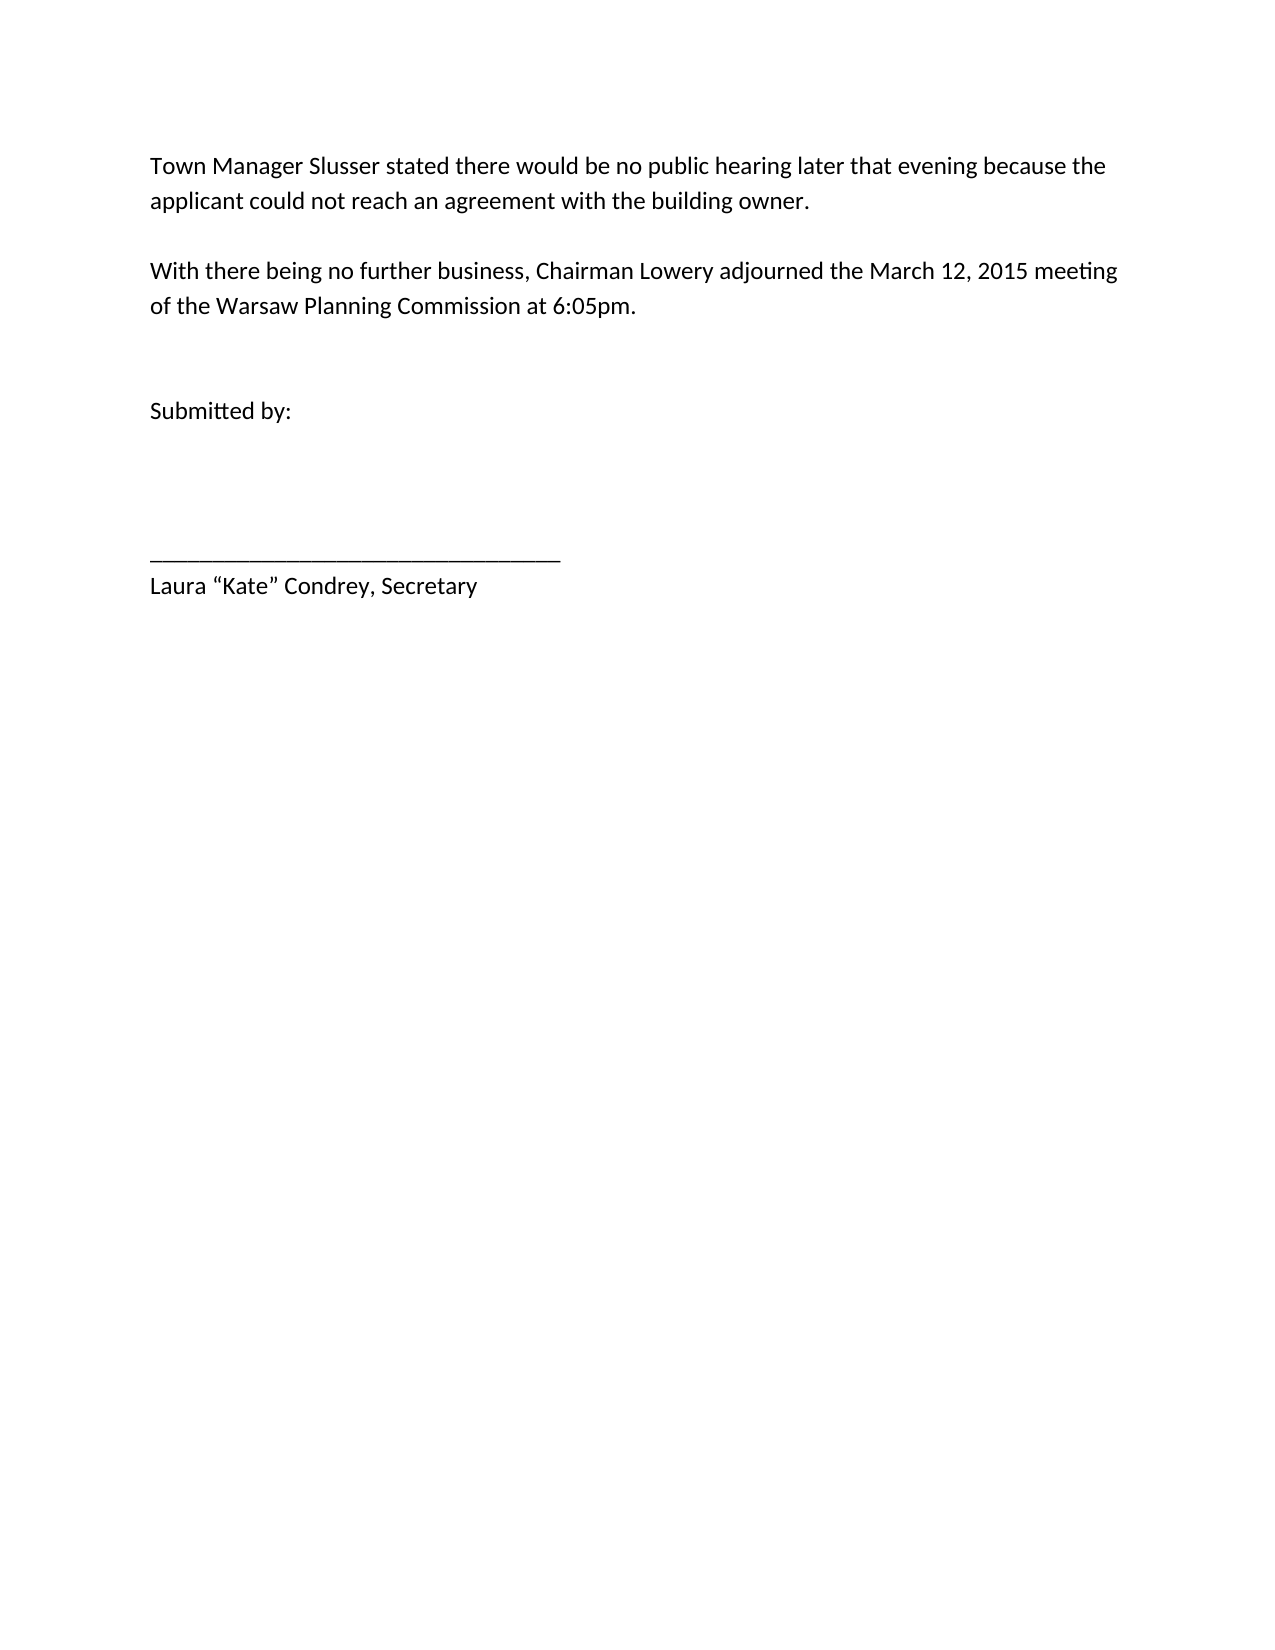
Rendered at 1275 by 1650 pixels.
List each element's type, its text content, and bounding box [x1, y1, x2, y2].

text _________________________________ [150, 535, 1125, 566]
text With there being no further business, Chairman Lowery adjourned the March 12, 2015 meeting of the Warsaw Planning Commission at 6:05pm. [150, 255, 1125, 321]
text Town Manager Slusser stated there would be no public hearing later that evening because the applicant could not reach an agreement with the building owner. [150, 150, 1125, 216]
text Submitted by: [150, 395, 1125, 426]
text Laura “Kate” Condrey, Secretary [150, 570, 1125, 601]
